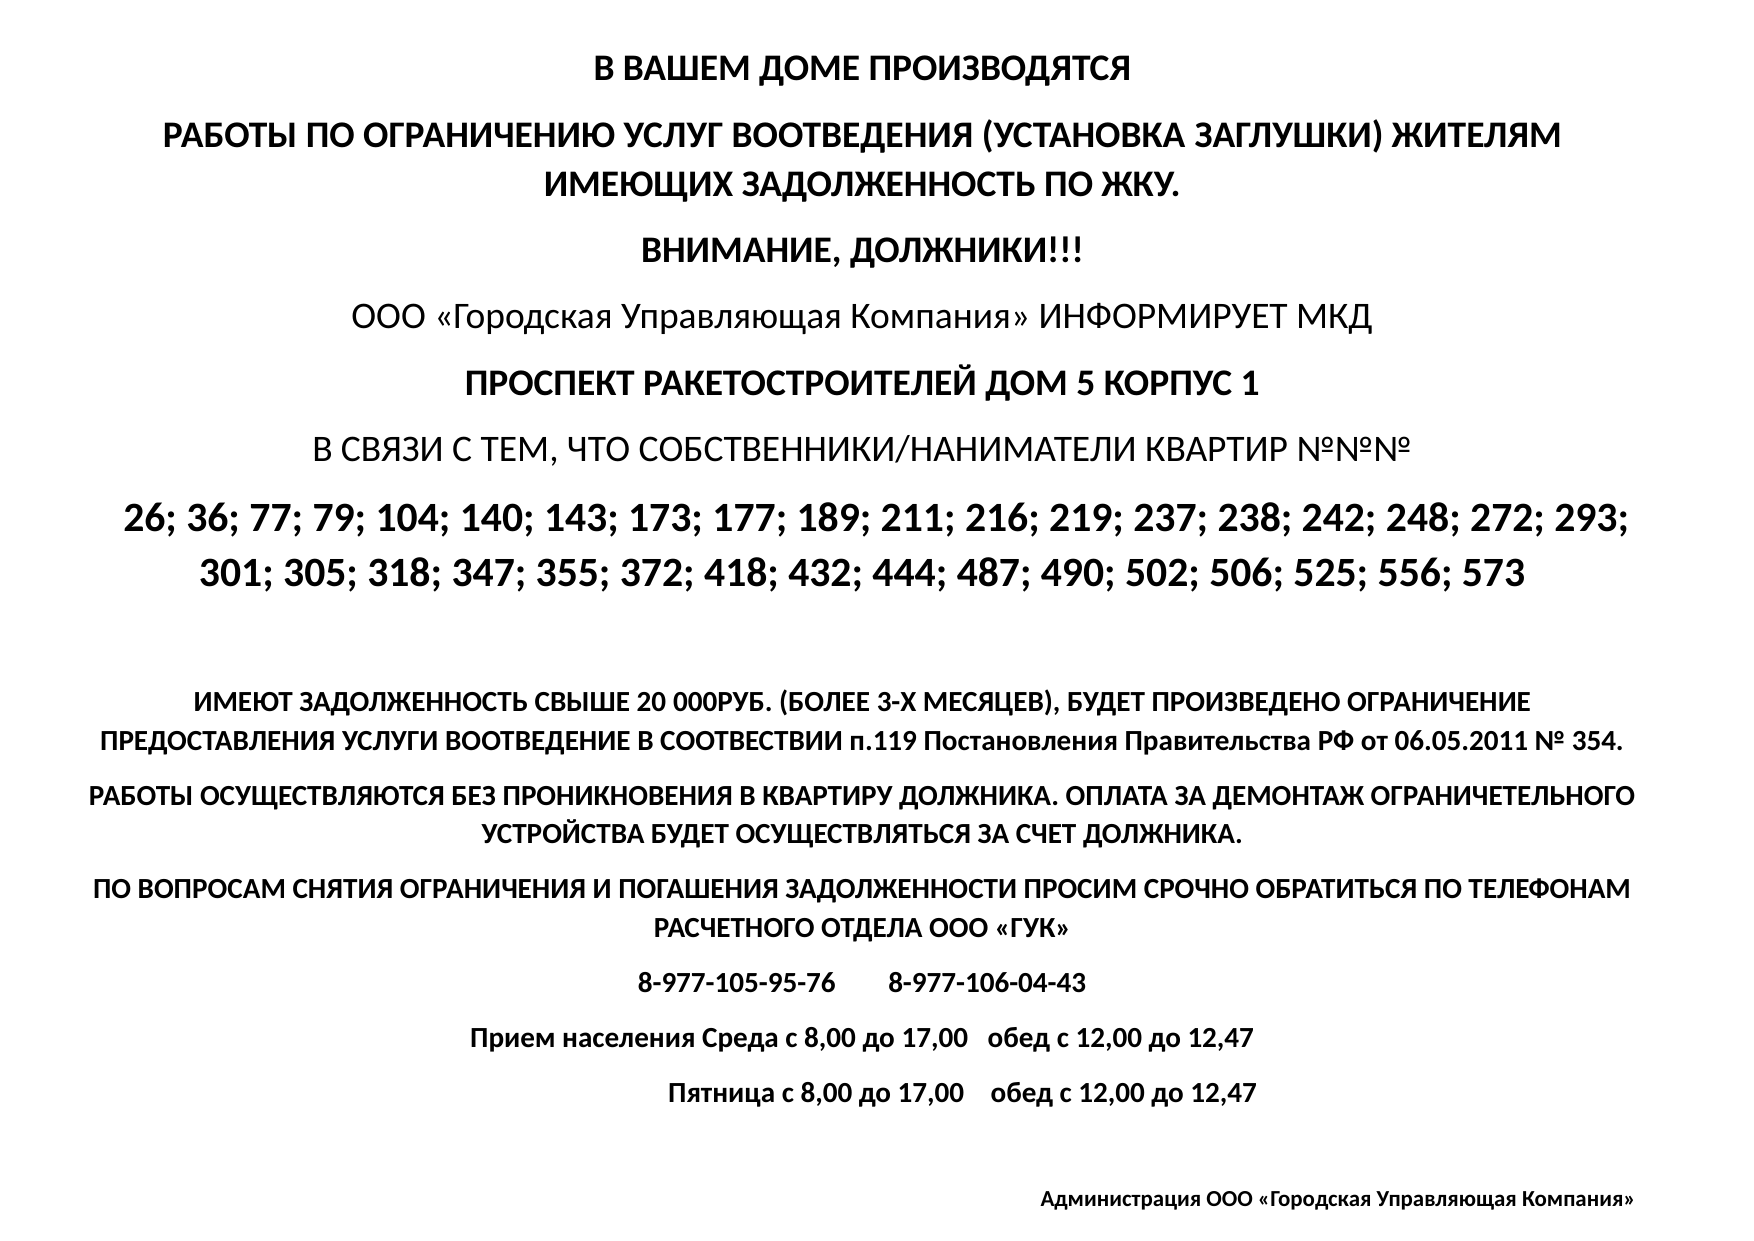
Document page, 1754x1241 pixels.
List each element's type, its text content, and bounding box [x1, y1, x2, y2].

text ПРОСПЕКТ РАКЕТОСТРОИТЕЛЕЙ ДОМ 5 КОРПУС 1 [89, 358, 1636, 404]
text ВНИМАНИЕ, ДОЛЖНИКИ!!! [89, 226, 1636, 272]
text ИМЕЮТ ЗАДОЛЖЕННОСТЬ СВЫШЕ 20 000РУБ. (БОЛЕЕ 3-Х МЕСЯЦЕВ), БУДЕТ ПРОИЗВЕДЕНО ОГРАНИЧЕНИЕ ПРЕДОСТАВЛЕНИЯ УСЛУГИ ВООТВЕДЕНИЕ В СООТВЕСТВИИ п.119 Постановления Правительства РФ от 06.05.2011 № 354. [89, 683, 1636, 757]
text ООО «Городская Управляющая Компания» ИНФОРМИРУЕТ МКД [89, 292, 1636, 338]
text 26; 36; 77; 79; 104; 140; 143; 173; 177; 189; 211; 216; 219; 237; 238; 242; 248; 272; 293; 301; 305; 318; 347; 355; 372; 418; 432; 444; 487; 490; 502; 506; 525; 556; 573 [89, 491, 1636, 596]
text 8-977-105-95-76 8-977-106-04-43 [89, 964, 1636, 999]
text РАБОТЫ ОСУЩЕСТВЛЯЮТСЯ БЕЗ ПРОНИКНОВЕНИЯ В КВАРТИРУ ДОЛЖНИКА. ОПЛАТА ЗА ДЕМОНТАЖ ОГРАНИЧЕТЕЛЬНОГО УСТРОЙСТВА БУДЕТ ОСУЩЕСТВЛЯТЬСЯ ЗА СЧЕТ ДОЛЖНИКА. [89, 777, 1636, 851]
text Прием населения Среда с 8,00 до 17,00 обед с 12,00 до 12,47 [89, 1019, 1636, 1055]
text Пятница с 8,00 до 17,00 обед с 12,00 до 12,47 [89, 1074, 1636, 1110]
text В СВЯЗИ С ТЕМ, ЧТО СОБСТВЕННИКИ/НАНИМАТЕЛИ КВАРТИР №№№ [89, 424, 1636, 470]
text Администрация ООО «Городская Управляющая Компания» [89, 1184, 1636, 1212]
text РАБОТЫ ПО ОГРАНИЧЕНИЮ УСЛУГ ВООТВЕДЕНИЯ (УСТАНОВКА ЗАГЛУШКИ) ЖИТЕЛЯМ ИМЕЮЩИХ ЗАДОЛЖЕННОСТЬ ПО ЖКУ. [89, 111, 1636, 206]
text В ВАШЕМ ДОМЕ ПРОИЗВОДЯТСЯ [89, 44, 1636, 90]
text ПО ВОПРОСАМ СНЯТИЯ ОГРАНИЧЕНИЯ И ПОГАШЕНИЯ ЗАДОЛЖЕННОСТИ ПРОСИМ СРОЧНО ОБРАТИТЬСЯ ПО ТЕЛЕФОНАМ РАСЧЕТНОГО ОТДЕЛА ООО «ГУК» [89, 870, 1636, 944]
